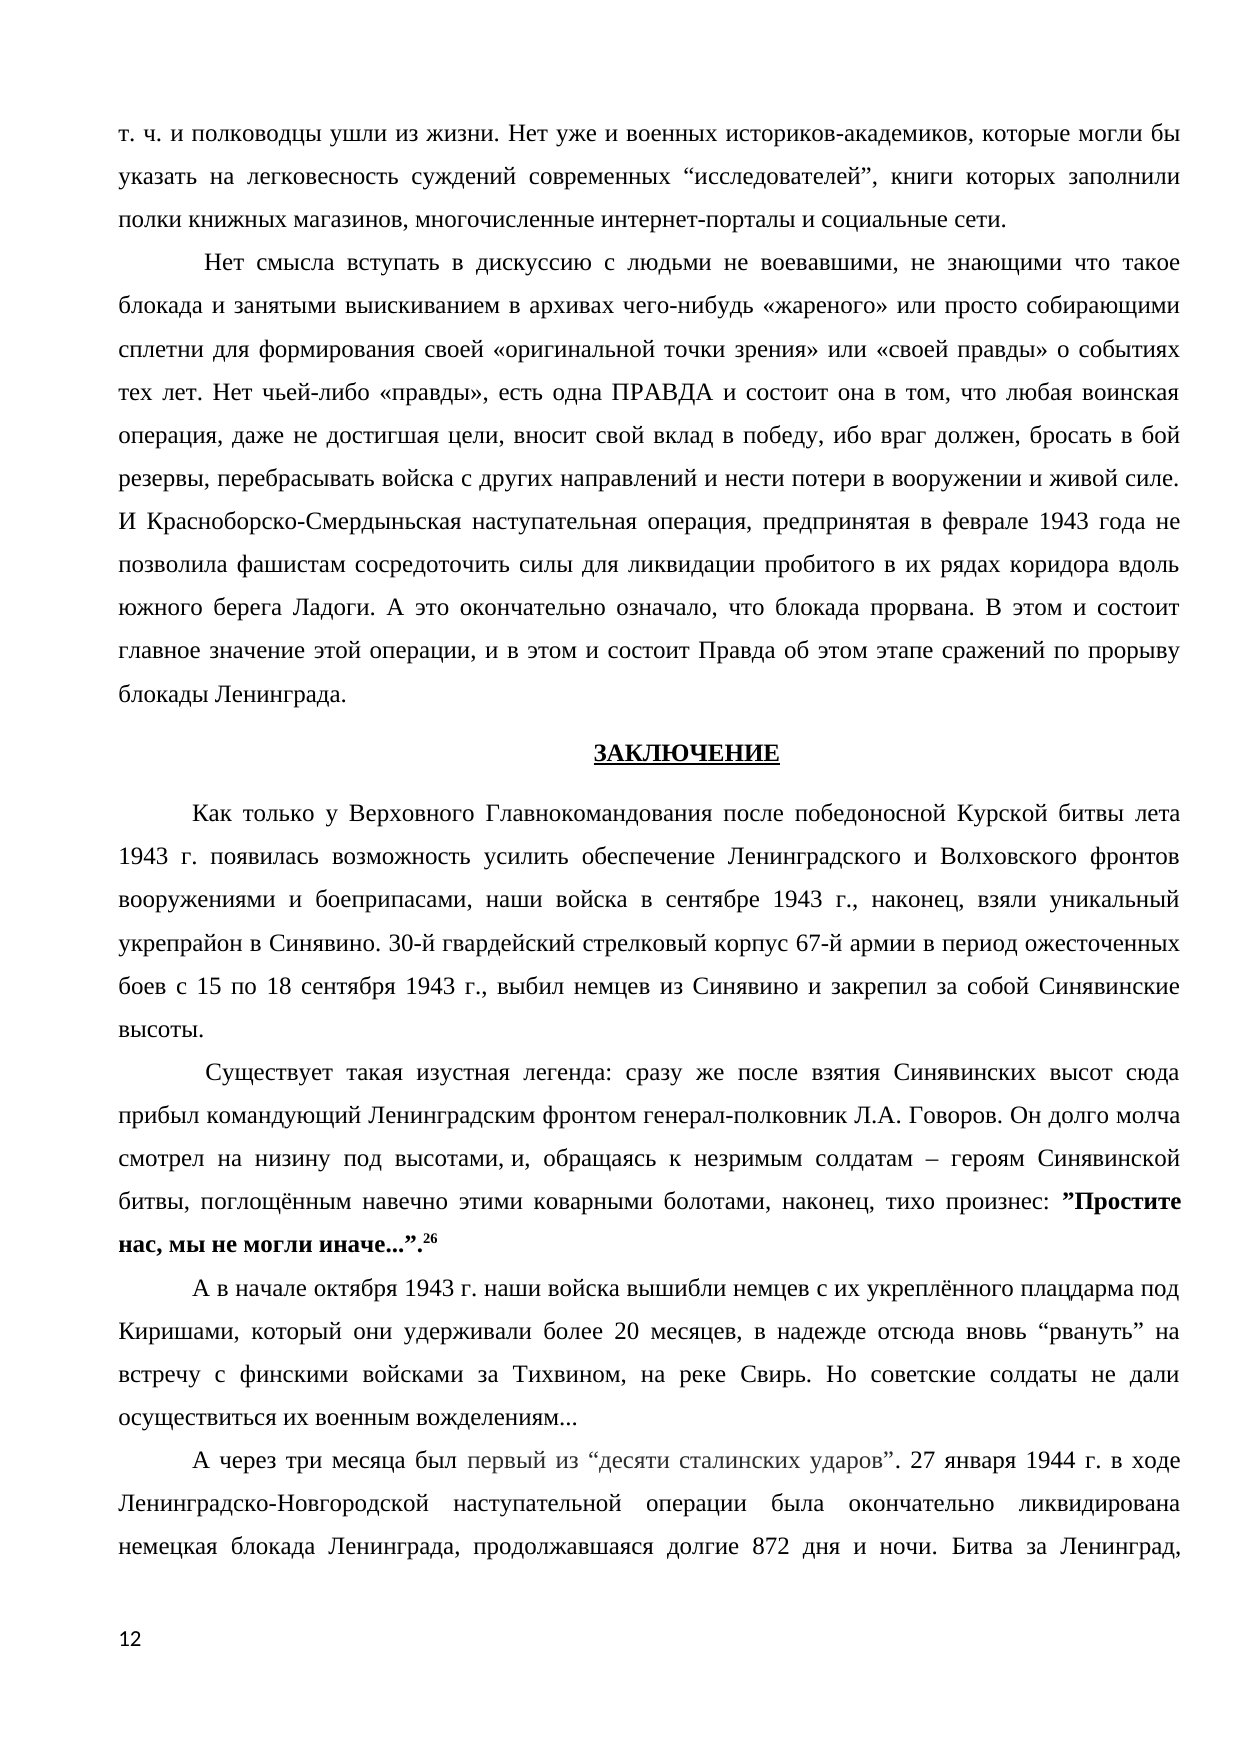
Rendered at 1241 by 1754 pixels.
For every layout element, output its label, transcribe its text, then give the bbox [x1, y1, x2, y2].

text А в начале октября 1943 г. наши войска вышибли немцев с их укреплённого плацдарма под Киришами, который они удерживали более 20 месяцев, в надежде отсюда вновь “рвануть” на встречу с финскими войсками за Тихвином, на реке Свирь. Но советские солдаты не дали осуществиться их военным вожделениям... [118, 1273, 1181, 1431]
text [118, 118, 1181, 233]
text ЗАКЛЮЧЕНИЕ [118, 738, 1181, 767]
text Нет смысла вступать в дискуссию с людьми не воевавшими, не знающими что такое блокада и занятыми выискиванием в архивах чего-нибудь «жареного» или просто собирающими сплетни для формирования своей «оригинальной точки зрения» или «своей правды» о событиях тех лет. Нет чьей-либо «правды», есть одна ПРАВДА и состоит она в том, что любая воинская операция, даже не достигшая цели, вносит свой вклад в победу, ибо враг должен, бросать в бой резервы, перебрасывать войска с других направлений и нести потери в вооружении и живой силе. И Красноборско-Смердыньская наступательная операция, предпринятая в феврале 1943 года не позволила фашистам сосредоточить силы для ликвидации пробитого в их рядах коридора вдоль южного берега Ладоги. А это окончательно означало, что блокада прорвана. В этом и состоит главное значение этой операции, и в этом и состоит Правда об этом этапе сражений по прорыву блокады Ленинграда. [118, 247, 1181, 707]
text Как только у Верховного Главнокомандования после победоносной Курской битвы лета 1943 г. появилась возможность усилить обеспечение Ленинградского и Волховского фронтов вооружениями и боеприпасами, наши войска в сентябре 1943 г., наконец, взяли уникальный укрепрайон в Синявино. 30-й гвардейский стрелковый корпус 67-й армии в период ожесточенных боев с 15 по 18 сентября 1943 г., выбил немцев из Синявино и закрепил за собой Синявинские высоты. [118, 798, 1181, 1043]
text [118, 1517, 1181, 1560]
text Существует такая изустная легенда: сразу же после взятия Синявинских высот сюда прибыл командующий Ленинградским фронтом генерал-полковник Л.А. Говоров. Он долго молча смотрел на низину под высотами, и, обращаясь к незримым солдатам – героям Синявинской битвы, поглощённым навечно этими коварными болотами, наконец, тихо произнес: ”Простите нас, мы не могли иначе...”.26 [118, 1057, 1181, 1258]
